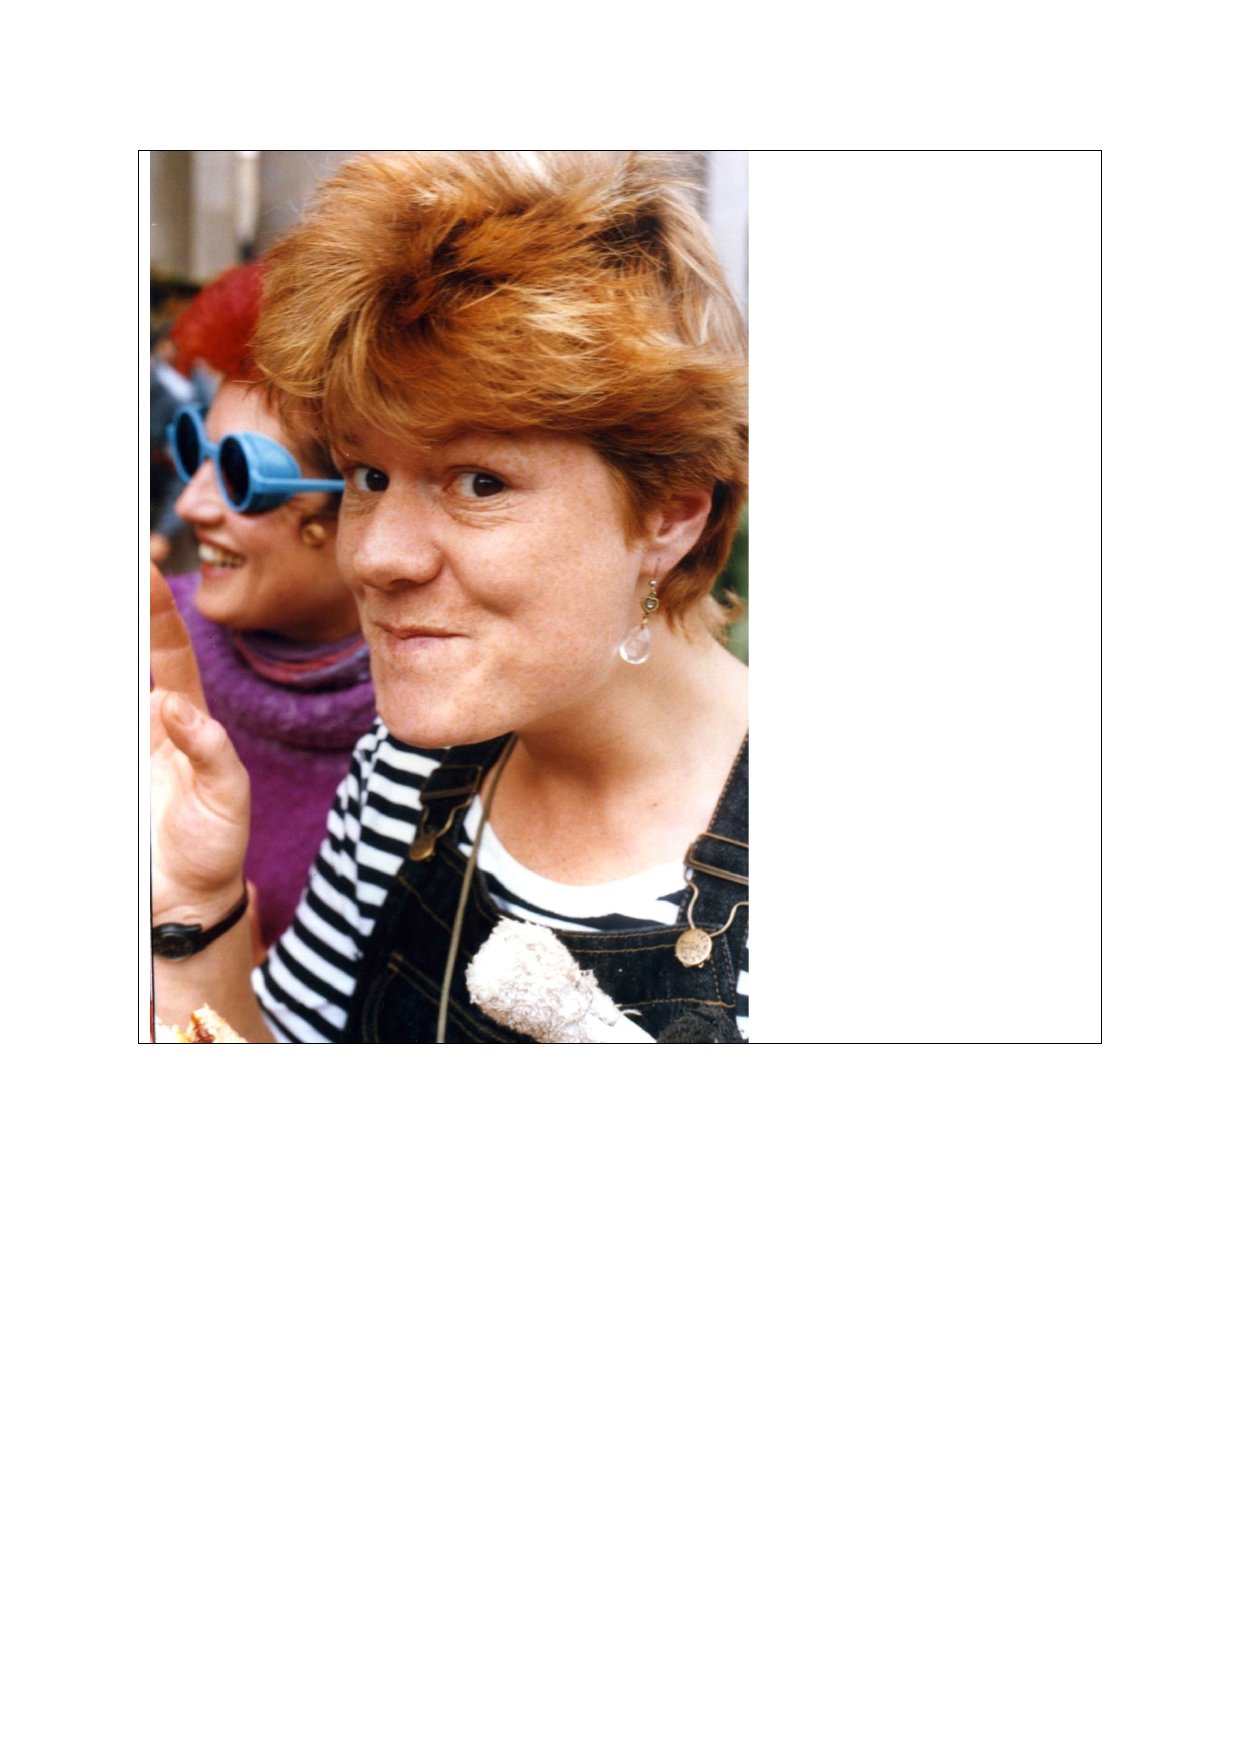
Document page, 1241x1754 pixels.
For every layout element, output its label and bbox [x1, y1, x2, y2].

picture [150, 151, 749, 1043]
table_cell [139, 151, 150, 1043]
table_cell [749, 151, 1101, 1043]
